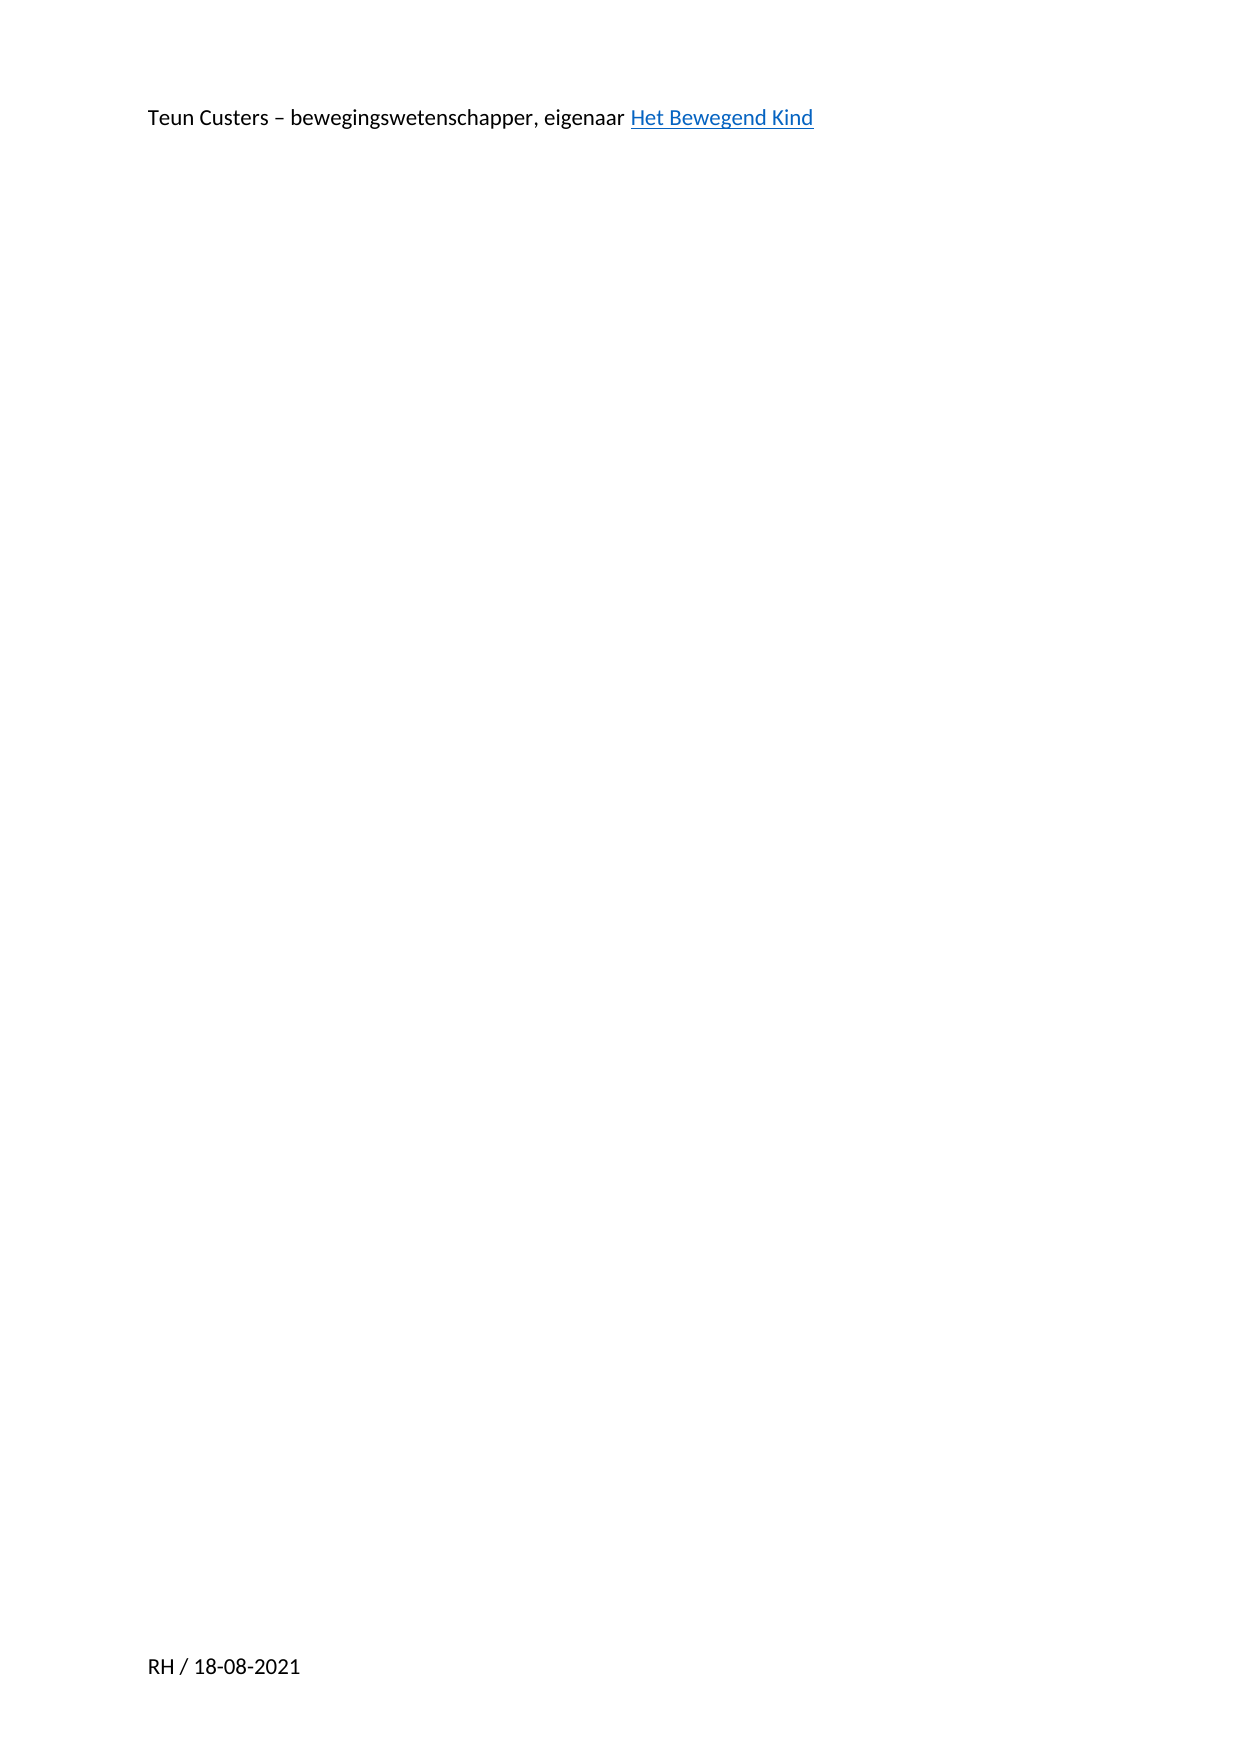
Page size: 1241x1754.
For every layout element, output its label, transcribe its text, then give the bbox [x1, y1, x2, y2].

text Teun Custers – bewegingswetenschapper, eigenaar Het Bewegend Kind [148, 103, 1122, 131]
